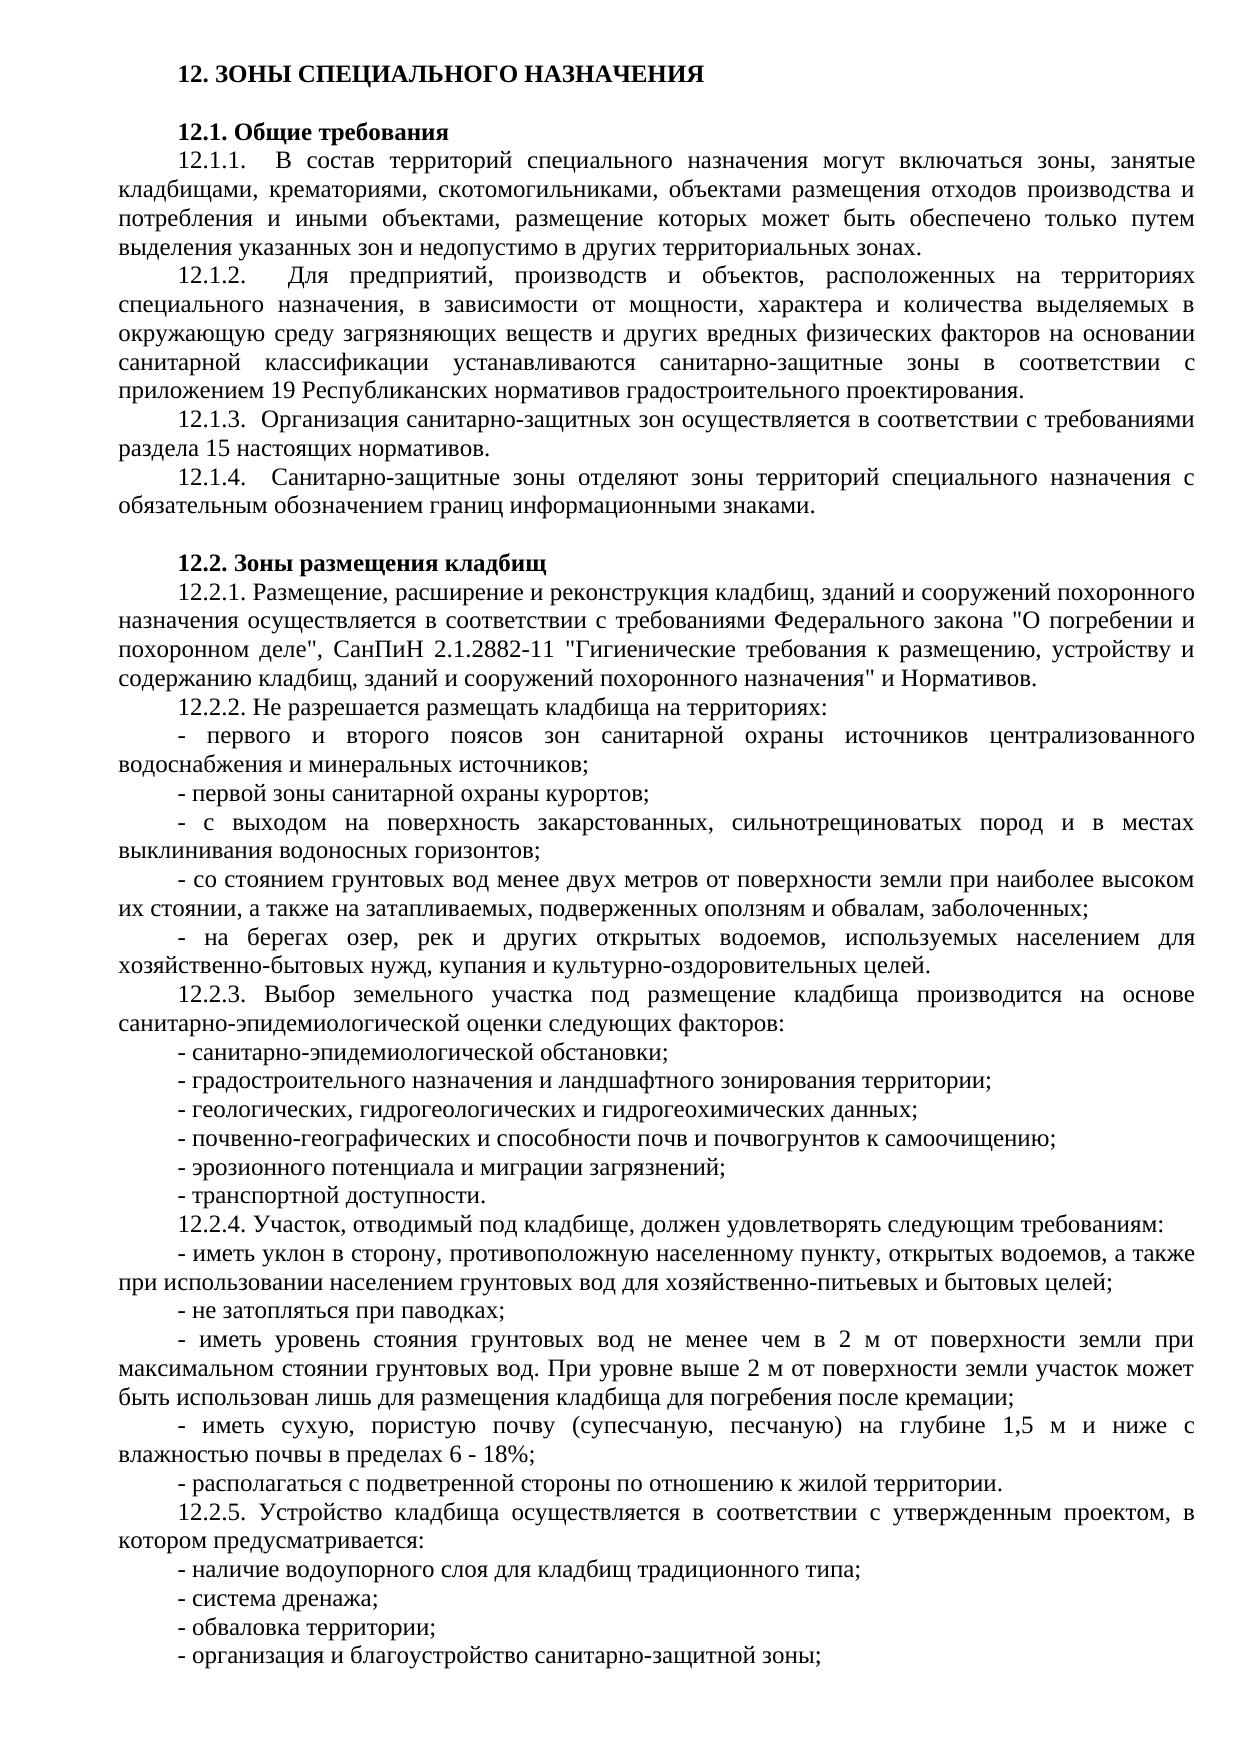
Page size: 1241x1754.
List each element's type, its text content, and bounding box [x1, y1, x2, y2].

text - система дренажа; [118, 1583, 1196, 1612]
text 12.1.4. Санитарно-защитные зоны отделяют зоны территорий специального назначения с обязательным обозначением границ информационными знаками. [118, 462, 1196, 519]
text - иметь уклон в сторону, противоположную населенному пункту, открытых водоемов, а также при использовании населением грунтовых вод для хозяйственно-питьевых и бытовых целей; [118, 1238, 1196, 1295]
text 12.2. Зоны размещения кладбищ [118, 548, 1196, 577]
text - с выходом на поверхность закарстованных, сильнотрещиноватых пород и в местах выклинивания водоносных горизонтов; [118, 807, 1196, 864]
text 12.2.1. Размещение, расширение и реконструкция кладбищ, зданий и сооружений похоронного назначения осуществляется в соответствии с требованиями Федерального закона "О погребении и похоронном деле", СанПиН 2.1.2882-11 "Гигиенические требования к размещению, устройству и содержанию кладбищ, зданий и сооружений похоронного назначения" и Нормативов. [118, 577, 1196, 692]
text - обваловка территории; [118, 1612, 1196, 1640]
text 12.1.1. В состав территорий специального назначения могут включаться зоны, занятые кладбищами, крематориями, скотомогильниками, объектами размещения отходов производства и потребления и иными объектами, размещение которых может быть обеспечено только путем выделения указанных зон и недопустимо в других территориальных зонах. [118, 145, 1196, 260]
text 12.2.3. Выбор земельного участка под размещение кладбища производится на основе санитарно-эпидемиологической оценки следующих факторов: [118, 979, 1196, 1037]
text 12.2.2. Не разрешается размещать кладбища на территориях: [118, 692, 1196, 720]
text - не затопляться при паводках; [118, 1295, 1196, 1324]
text 12.1.2. Для предприятий, производств и объектов, расположенных на территориях специального назначения, в зависимости от мощности, характера и количества выделяемых в окружающую среду загрязняющих веществ и других вредных физических факторов на основании санитарной классификации устанавливаются санитарно-защитные зоны в соответствии с приложением 19 Республиканских нормативов градостроительного проектирования. [118, 260, 1196, 404]
text - эрозионного потенциала и миграции загрязнений; [118, 1152, 1196, 1180]
text - транспортной доступности. [118, 1180, 1196, 1209]
text - первого и второго поясов зон санитарной охраны источников централизованного водоснабжения и минеральных источников; [118, 720, 1196, 778]
text - организация и благоустройство санитарно-защитной зоны; [118, 1640, 1196, 1669]
text 12. ЗОНЫ СПЕЦИАЛЬНОГО НАЗНАЧЕНИЯ [118, 59, 1196, 88]
text - иметь уровень стояния грунтовых вод не менее чем в 2 м от поверхности земли при максимальном стоянии грунтовых вод. При уровне выше 2 м от поверхности земли участок может быть использован лишь для размещения кладбища для погребения после кремации; [118, 1324, 1196, 1410]
text - санитарно-эпидемиологической обстановки; [118, 1037, 1196, 1065]
text - первой зоны санитарной охраны курортов; [118, 778, 1196, 807]
text - иметь сухую, пористую почву (супесчаную, песчаную) на глубине 1,5 м и ниже с влажностью почвы в пределах 6 - 18%; [118, 1410, 1196, 1468]
text - на берегах озер, рек и других открытых водоемов, используемых населением для хозяйственно-бытовых нужд, купания и культурно-оздоровительных целей. [118, 922, 1196, 979]
text 12.2.4. Участок, отводимый под кладбище, должен удовлетворять следующим требованиям: [118, 1209, 1196, 1238]
text - градостроительного назначения и ландшафтного зонирования территории; [118, 1065, 1196, 1094]
text 12.2.5. Устройство кладбища осуществляется в соответствии с утвержденным проектом, в котором предусматривается: [118, 1497, 1196, 1554]
text - располагаться с подветренной стороны по отношению к жилой территории. [118, 1468, 1196, 1497]
text 12.1. Общие требования [118, 117, 1196, 145]
text - со стоянием грунтовых вод менее двух метров от поверхности земли при наиболее высоком их стоянии, а также на затапливаемых, подверженных оползням и обвалам, заболоченных; [118, 864, 1196, 922]
text - геологических, гидрогеологических и гидрогеохимических данных; [118, 1094, 1196, 1123]
text - почвенно-географических и способности почв и почвогрунтов к самоочищению; [118, 1123, 1196, 1152]
text - наличие водоупорного слоя для кладбищ традиционного типа; [118, 1554, 1196, 1583]
text 12.1.3. Организация санитарно-защитных зон осуществляется в соответствии с требованиями раздела 15 настоящих нормативов. [118, 404, 1196, 462]
